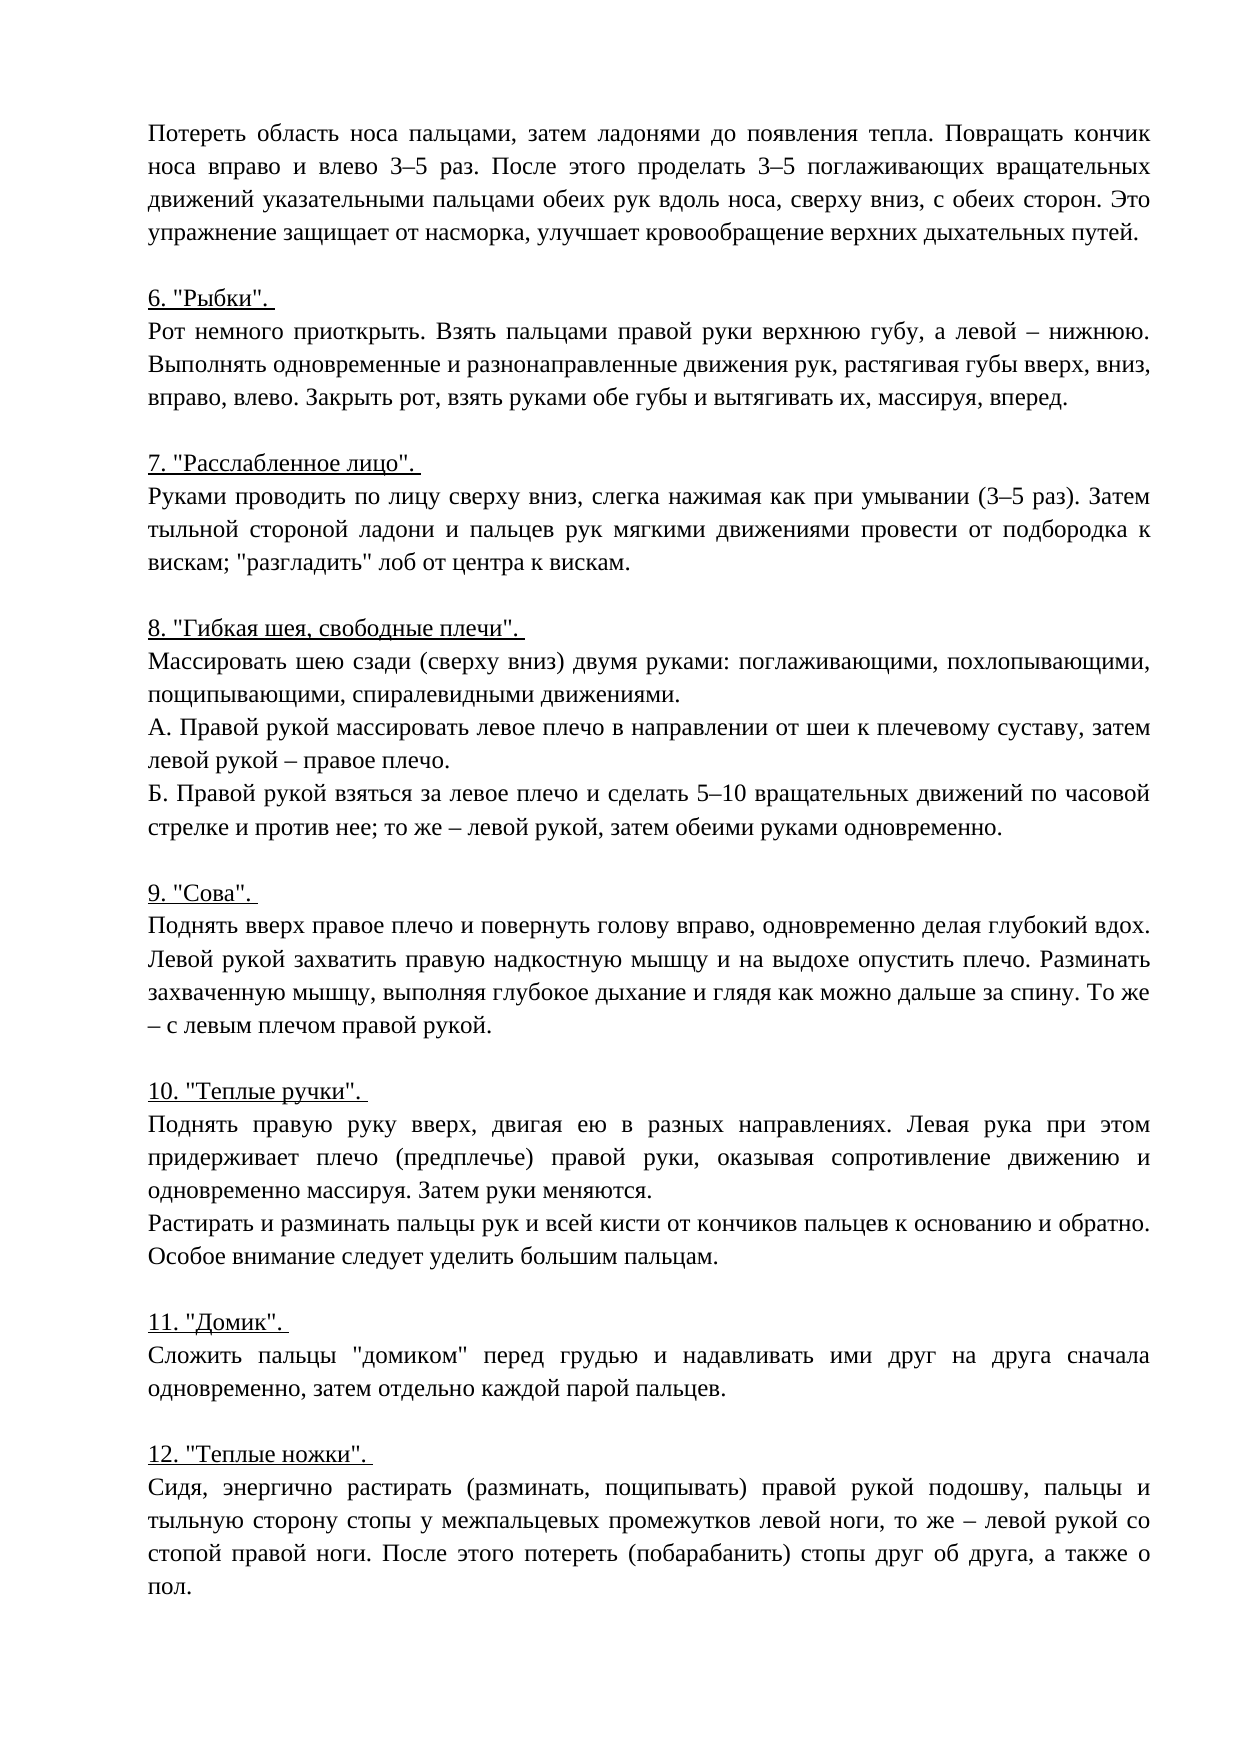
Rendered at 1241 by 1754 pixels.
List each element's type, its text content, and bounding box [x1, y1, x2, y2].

list Руками проводить по лицу сверху вниз, слегка нажимая как при умывании (3–5 раз). Затем тыльной стороной ладони и пальцев рук мягкими движениями провести от подбородка к вискам; "разгладить" лоб от центра к вискам. [148, 481, 1152, 576]
list Рот немного приоткрыть. Взять пальцами правой руки верхнюю губу, а левой – нижнюю. Выполнять одновременные и разнонаправленные движения рук, растягивая губы вверх, вниз, вправо, влево. Закрыть рот, взять руками обе губы и вытягивать их, массируя, вперед. [148, 316, 1152, 411]
list Массировать шею сзади (сверху вниз) двумя руками: поглаживающими, похлопывающими, пощипывающими, спиралевидными движениями. [148, 646, 1152, 708]
list Поднять правую руку вверх, двигая ею в разных направлениях. Левая рука при этом придерживает плечо (предплечье) правой руки, оказывая сопротивление движению и одновременно массируя. Затем руки меняются. [148, 1109, 1152, 1203]
list Сложить пальцы "домиком" перед грудью и надавливать ими друг на друга сначала одновременно, затем отдельно каждой парой пальцев. [148, 1340, 1152, 1402]
list 9. "Сова". [148, 878, 1152, 906]
list 6. "Рыбки". [148, 283, 1152, 312]
list 11. "Домик". [148, 1307, 1152, 1336]
list Потереть область носа пальцами, затем ладонями до появления тепла. Повращать кончик носа вправо и влево 3–5 раз. После этого проделать 3–5 поглаживающих вращательных движений указательными пальцами обеих рук вдоль носа, сверху вниз, с обеих сторон. Это упражнение защищает от насморка, улучшает кровообращение верхних дыхательных путей. [148, 118, 1152, 246]
list Сидя, энергично растирать (разминать, пощипывать) правой рукой подошву, пальцы и тыльную сторону стопы у межпальцевых промежутков левой ноги, то же – левой рукой со стопой правой ноги. После этого потереть (побарабанить) стопы друг об друга, а также о пол. [148, 1472, 1152, 1600]
list Растирать и разминать пальцы рук и всей кисти от кончиков пальцев к основанию и обратно. Особое внимание следует уделить большим пальцам. [148, 1208, 1152, 1269]
list Б. Правой рукой взяться за левое плечо и сделать 5–10 вращательных движений по часовой стрелке и против нее; то же – левой рукой, затем обеими руками одновременно. [148, 778, 1152, 840]
list 10. "Теплые ручки". [148, 1076, 1152, 1104]
list 8. "Гибкая шея, свободные плечи". [148, 613, 1152, 642]
list А. Правой рукой массировать левое плечо в направлении от шеи к плечевому суставу, затем левой рукой – правое плечо. [148, 712, 1152, 774]
list 12. "Теплые ножки". [148, 1439, 1152, 1468]
list 7. "Расслабленное лицо". [148, 448, 1152, 477]
list Поднять вверх правое плечо и повернуть голову вправо, одновременно делая глубокий вдох. Левой рукой захватить правую надкостную мышцу и на выдохе опустить плечо. Разминать захваченную мышцу, выполняя глубокое дыхание и глядя как можно дальше за спину. То же – с левым плечом правой рукой. [148, 911, 1152, 1038]
